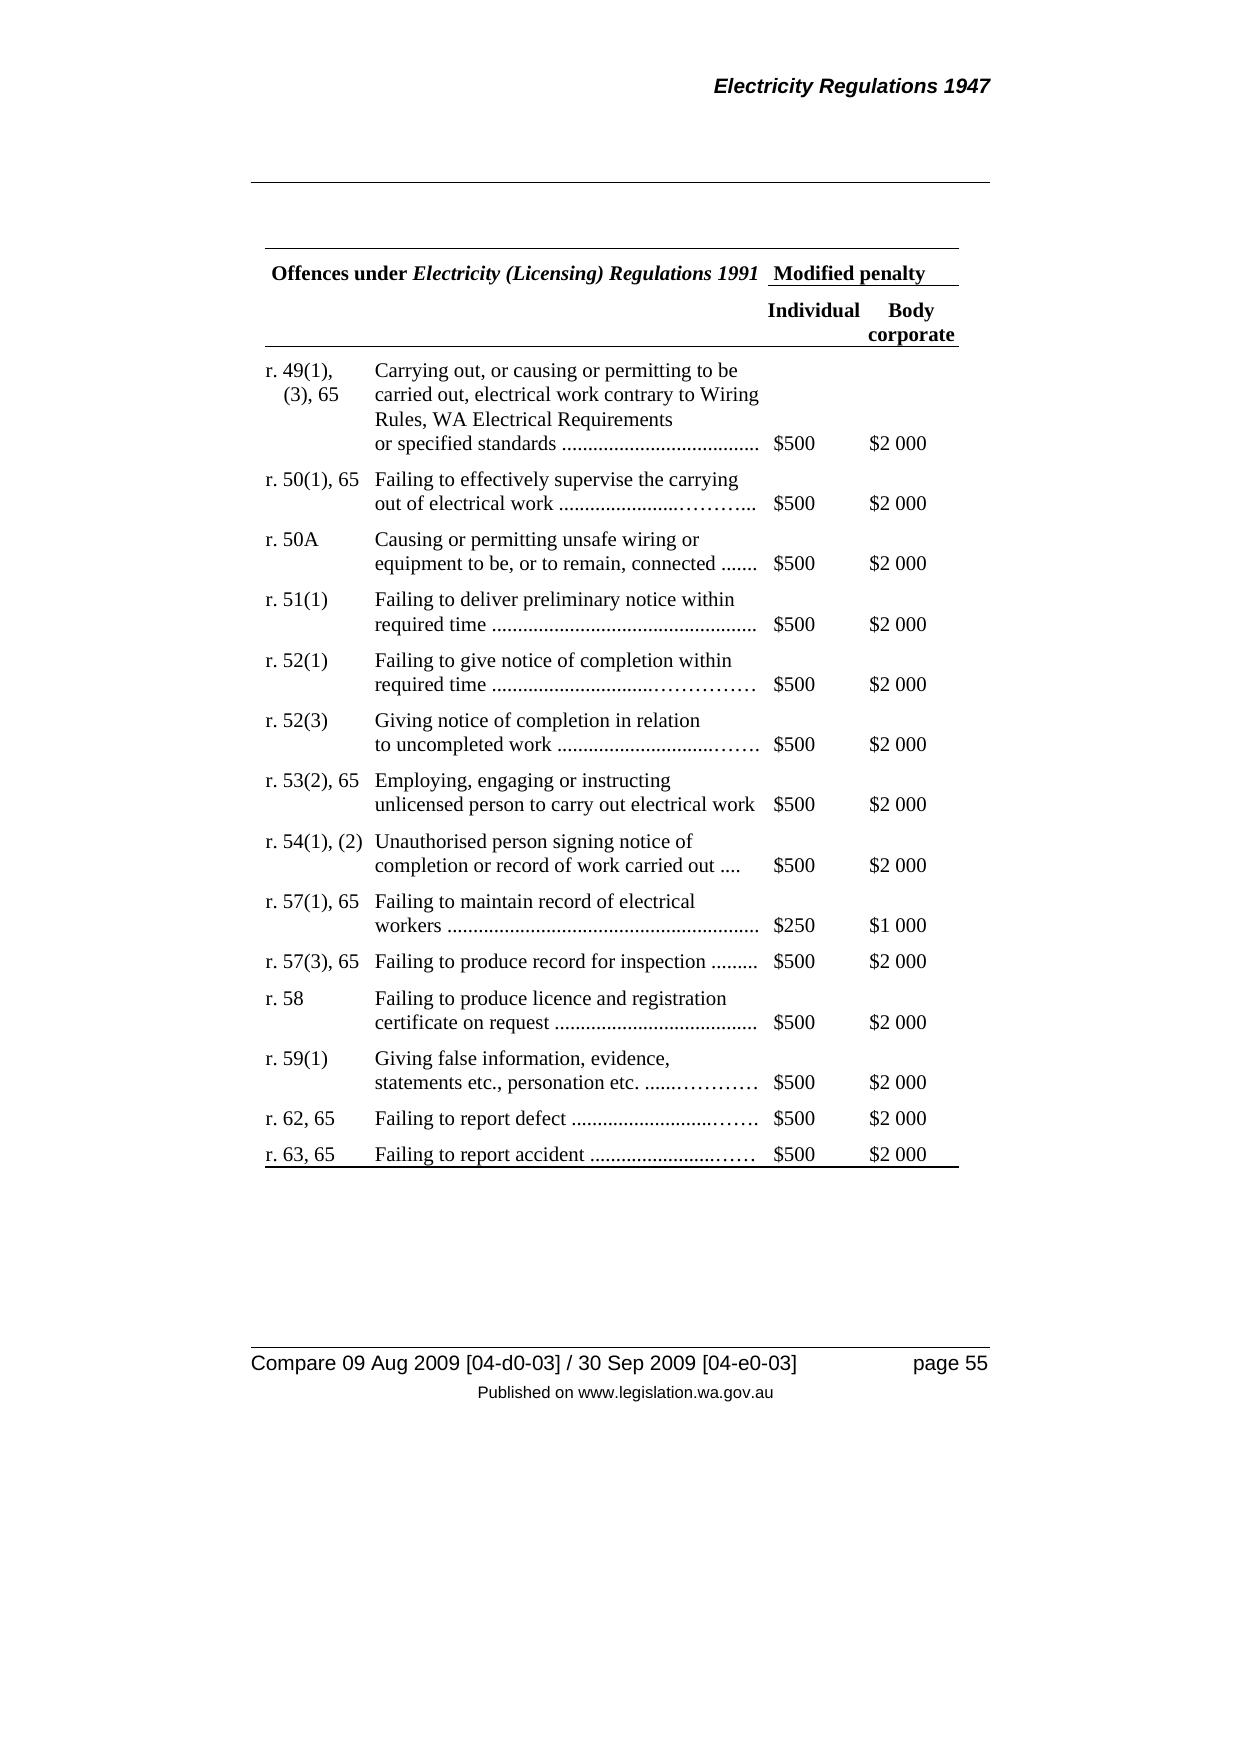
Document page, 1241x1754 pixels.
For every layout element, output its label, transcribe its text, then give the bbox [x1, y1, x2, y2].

table_cell r. 59(1) [265, 1034, 369, 1094]
table_cell $2 000 [863, 347, 959, 454]
table_cell r. 58 [265, 973, 369, 1034]
table_cell r. 50(1), 65 [265, 455, 369, 515]
table_cell Carrying out, or causing or permitting to be carried out, electrical work contrary to Wiring Rules, WA Electrical Requirements or specified standards ...................................... [369, 347, 767, 454]
table_cell Failing to report defect ...........................……. [369, 1094, 767, 1130]
table_cell Failing to deliver preliminary notice within required time ................................................... [369, 575, 767, 636]
table_cell r. 52(3) [265, 696, 369, 756]
table_cell $2 000 [863, 937, 959, 973]
table_cell r. 63, 65 [265, 1130, 369, 1166]
table_cell $2 000 [863, 515, 959, 575]
table_cell r. 51(1) [265, 575, 369, 636]
table_cell Causing or permitting unsafe wiring or equipment to be, or to remain, connected ....... [369, 515, 767, 575]
table_cell r. 53(2), 65 [265, 756, 369, 816]
table_cell $500 [768, 756, 863, 816]
table_cell $500 [768, 1130, 863, 1166]
table_cell $500 [768, 1034, 863, 1094]
table_cell $2 000 [863, 973, 959, 1034]
table_cell $500 [768, 575, 863, 636]
table_cell $2 000 [863, 455, 959, 515]
table_cell $1 000 [863, 877, 959, 937]
table_cell $500 [768, 455, 863, 515]
table_cell Giving notice of completion in relation to uncompleted work ..............................……. [369, 696, 767, 756]
table_cell $2 000 [863, 756, 959, 816]
table_cell Giving false information, evidence, statements etc., personation etc. ......………… [369, 1034, 767, 1094]
table_cell $2 000 [863, 1034, 959, 1094]
table_cell $500 [768, 1094, 863, 1130]
table_cell $500 [768, 937, 863, 973]
table_cell $2 000 [863, 1094, 959, 1130]
table_cell $500 [768, 973, 863, 1034]
table_cell $500 [768, 347, 863, 454]
table_header Modified penalty [768, 249, 959, 285]
table_cell Failing to maintain record of electrical workers ............................................................ [369, 877, 767, 937]
table_cell r. 49(1), (3), 65 [265, 347, 369, 454]
table_cell r. 62, 65 [265, 1094, 369, 1130]
table_cell Unauthorised person signing notice of completion or record of work carried out .... [369, 816, 767, 877]
table_cell r. 52(1) [265, 636, 369, 696]
table_cell $2 000 [863, 816, 959, 877]
table_cell $250 [768, 877, 863, 937]
table_cell r. 54(1), (2) [265, 816, 369, 877]
table_cell $500 [768, 696, 863, 756]
table_cell $2 000 [863, 1130, 959, 1166]
table_cell $500 [768, 816, 863, 877]
table_cell Failing to give notice of completion within required time ...............................…………… [369, 636, 767, 696]
table_cell $2 000 [863, 636, 959, 696]
table_cell Failing to effectively supervise the carrying out of electrical work .......................………... [369, 455, 767, 515]
table_cell $500 [768, 515, 863, 575]
table_cell Body corporate [863, 286, 959, 346]
table_cell $2 000 [863, 575, 959, 636]
table_cell r. 57(1), 65 [265, 877, 369, 937]
table_cell $2 000 [863, 696, 959, 756]
table_cell r. 57(3), 65 [265, 937, 369, 973]
table_cell Failing to produce licence and registration certificate on request ....................................... [369, 973, 767, 1034]
table_cell Failing to report accident ........................…… [369, 1130, 767, 1166]
table_cell $500 [768, 636, 863, 696]
table_cell Individual [768, 286, 863, 346]
table_header Offences under Electricity (Licensing) Regulations 1991 [265, 249, 767, 346]
table_cell Employing, engaging or instructing unlicensed person to carry out electrical work [369, 756, 767, 816]
table_cell r. 50A [265, 515, 369, 575]
table_cell Failing to produce record for inspection ......... [369, 937, 767, 973]
